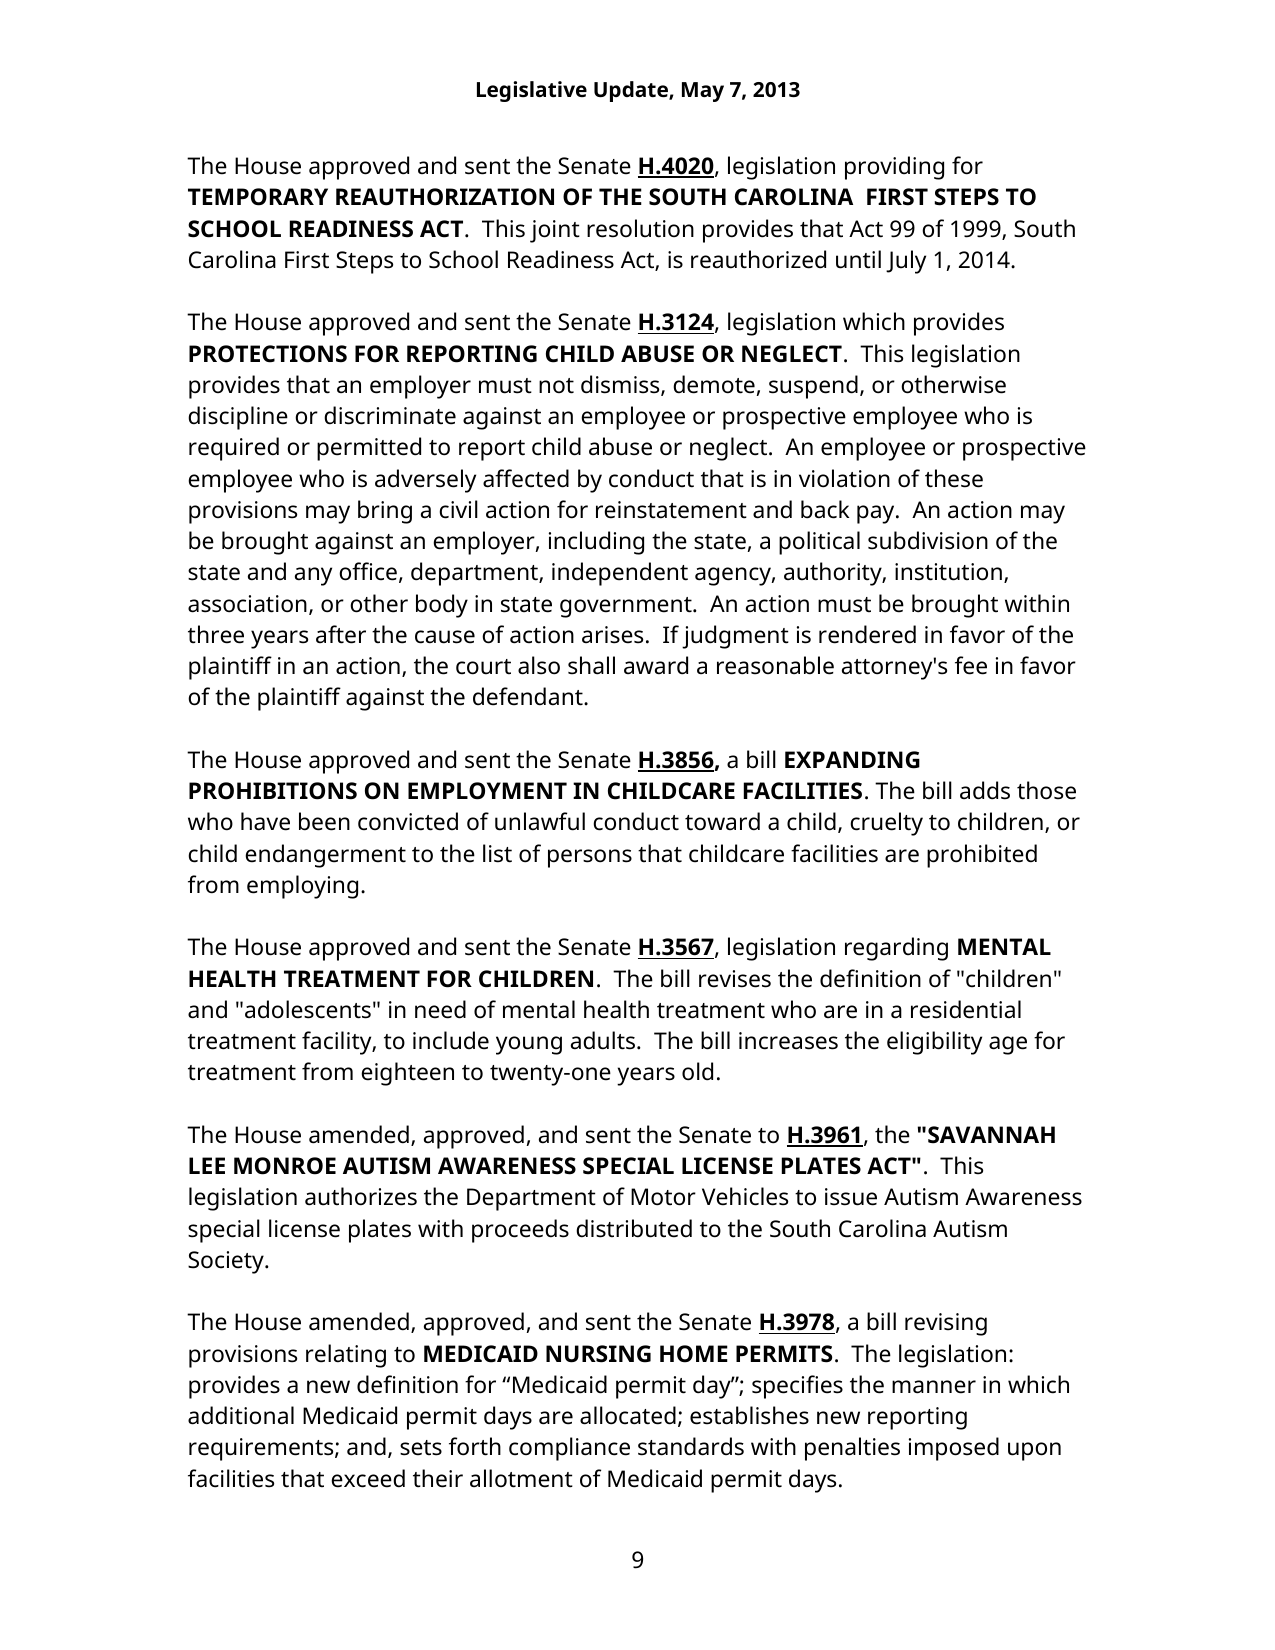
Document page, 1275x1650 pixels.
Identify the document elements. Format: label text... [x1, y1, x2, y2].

text The House amended, approved, and sent the Senate to H.3961, the "SAVANNAH LEE MONROE AUTISM AWARENESS SPECIAL LICENSE PLATES ACT". This legislation authorizes the Department of Motor Vehicles to issue Autism Awareness special license plates with proceeds distributed to the South Carolina Autism Society. [187, 1119, 1087, 1275]
text The House amended, approved, and sent the Senate H.3978, a bill revising provisions relating to MEDICAID NURSING HOME PERMITS. The legislation: provides a new definition for “Medicaid permit day”; specifies the manner in which additional Medicaid permit days are allocated; establishes new reporting requirements; and, sets forth compliance standards with penalties imposed upon facilities that exceed their allotment of Medicaid permit days. [187, 1306, 1087, 1494]
text The House approved and sent the Senate H.4020, legislation providing for TEMPORARY REAUTHORIZATION OF THE SOUTH CAROLINA FIRST STEPS TO SCHOOL READINESS ACT. This joint resolution provides that Act 99 of 1999, South Carolina First Steps to School Readiness Act, is reauthorized until July 1, 2014. [187, 150, 1087, 275]
text The House approved and sent the Senate H.3856, a bill EXPANDING PROHIBITIONS ON EMPLOYMENT IN CHILDCARE FACILITIES. The bill adds those who have been convicted of unlawful conduct toward a child, cruelty to children, or child endangerment to the list of persons that childcare facilities are prohibited from employing. [187, 744, 1087, 900]
text The House approved and sent the Senate H.3124, legislation which provides PROTECTIONS FOR REPORTING CHILD ABUSE OR NEGLECT. This legislation provides that an employer must not dismiss, demote, suspend, or otherwise discipline or discriminate against an employee or prospective employee who is required or permitted to report child abuse or neglect. An employee or prospective employee who is adversely affected by conduct that is in violation of these provisions may bring a civil action for reinstatement and back pay. An action may be brought against an employer, including the state, a political subdivision of the state and any office, department, independent agency, authority, institution, association, or other body in state government. An action must be brought within three years after the cause of action arises. If judgment is rendered in favor of the plaintiff in an action, the court also shall award a reasonable attorney's fee in favor of the plaintiff against the defendant. [187, 306, 1087, 712]
text The House approved and sent the Senate H.3567, legislation regarding MENTAL HEALTH TREATMENT FOR CHILDREN. The bill revises the definition of "children" and "adolescents" in need of mental health treatment who are in a residential treatment facility, to include young adults. The bill increases the eligibility age for treatment from eighteen to twenty-one years old. [187, 931, 1087, 1087]
